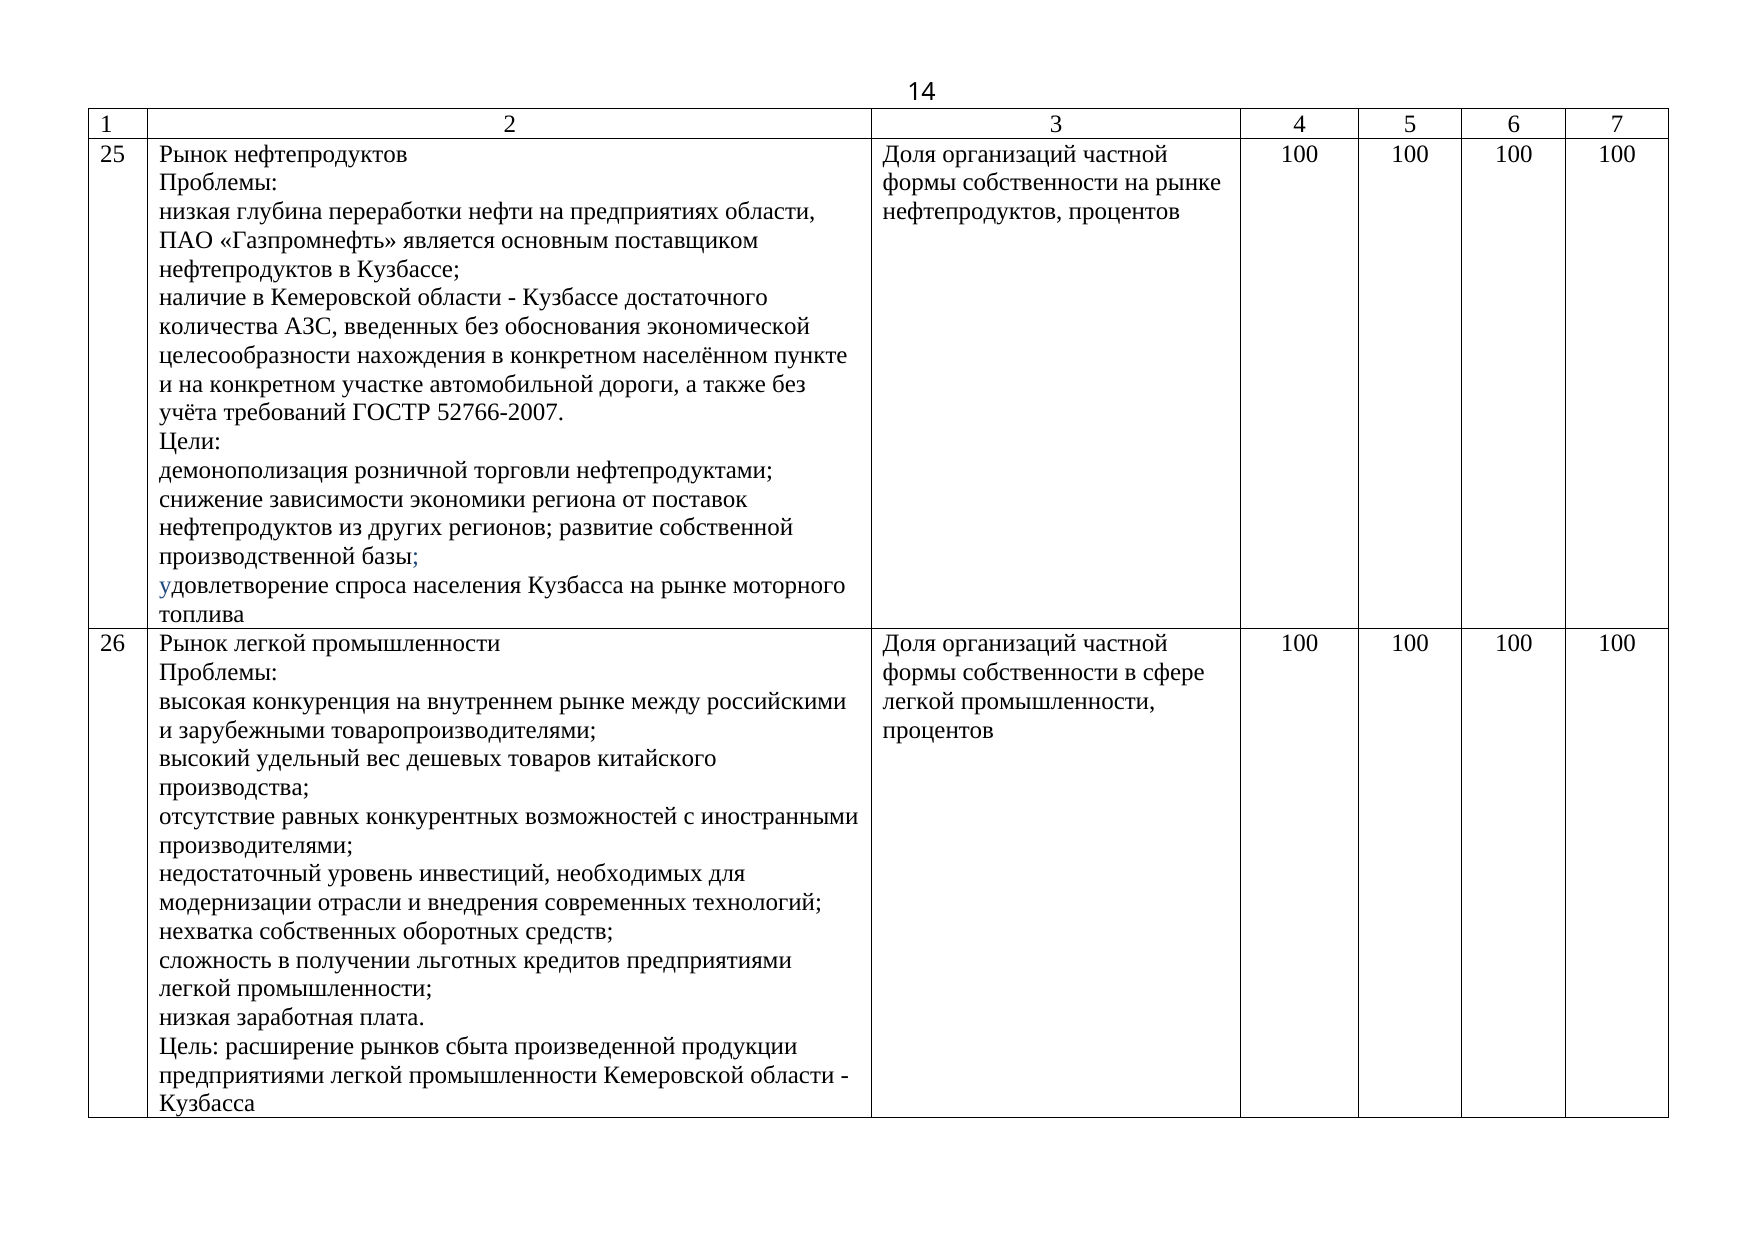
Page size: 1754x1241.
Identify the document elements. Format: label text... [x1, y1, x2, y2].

table_header 7 [1566, 109, 1668, 138]
table_cell Рынок легкой промышленности Проблемы: высокая конкуренция на внутреннем рынке между российскими и зарубежными товаропроизводителями; высокий удельный вес дешевых товаров китайского производства; отсутствие равных конкурентных возможностей с иностранными производителями; недостаточный уровень инвестиций, необходимых для модернизации отрасли и внедрения современных технологий; нехватка собственных оборотных средств; сложность в получении льготных кредитов предприятиями легкой промышленности; низкая заработная плата. Цель: расширение рынков сбыта произведенной продукции предприятиями легкой промышленности Кемеровской области - Кузбасса [148, 629, 871, 1117]
table_cell 100 [1241, 629, 1358, 1117]
table_cell 100 [1566, 629, 1668, 1117]
table_cell Доля организаций частной формы собственности в сфере легкой промышленности, процентов [872, 629, 1240, 1117]
table_cell 100 [1462, 629, 1565, 1117]
table_cell 25 [89, 139, 147, 627]
table_cell 100 [1359, 629, 1461, 1117]
table_cell Доля организаций частной формы собственности на рынке нефтепродуктов, процентов [872, 139, 1240, 627]
table_cell 26 [89, 629, 147, 1117]
table_header 5 [1359, 109, 1461, 138]
table_header 3 [872, 109, 1240, 138]
table_cell 100 [1241, 139, 1358, 627]
table_header 6 [1462, 109, 1565, 138]
table_header 4 [1241, 109, 1358, 138]
table_cell Рынок нефтепродуктов Проблемы: низкая глубина переработки нефти на предприятиях области, ПАО «Газпромнефть» является основным поставщиком нефтепродуктов в Кузбассе; наличие в Кемеровской области - Кузбассе достаточного количества АЗС, введенных без обоснования экономической целесообразности нахождения в конкретном населённом пункте и на конкретном участке автомобильной дороги, а также без учёта требований ГОСТР 52766-2007. Цели: демонополизация розничной торговли нефтепродуктами; снижение зависимости экономики региона от поставок нефтепродуктов из других регионов; развитие собственной производственной базы; удовлетворение спроса населения Кузбасса на рынке моторного топлива [148, 139, 871, 627]
table_header 1 [89, 109, 147, 138]
table_cell 100 [1359, 139, 1461, 627]
table_cell 100 [1462, 139, 1565, 627]
table_header 2 [148, 109, 871, 138]
table_cell 100 [1566, 139, 1668, 627]
